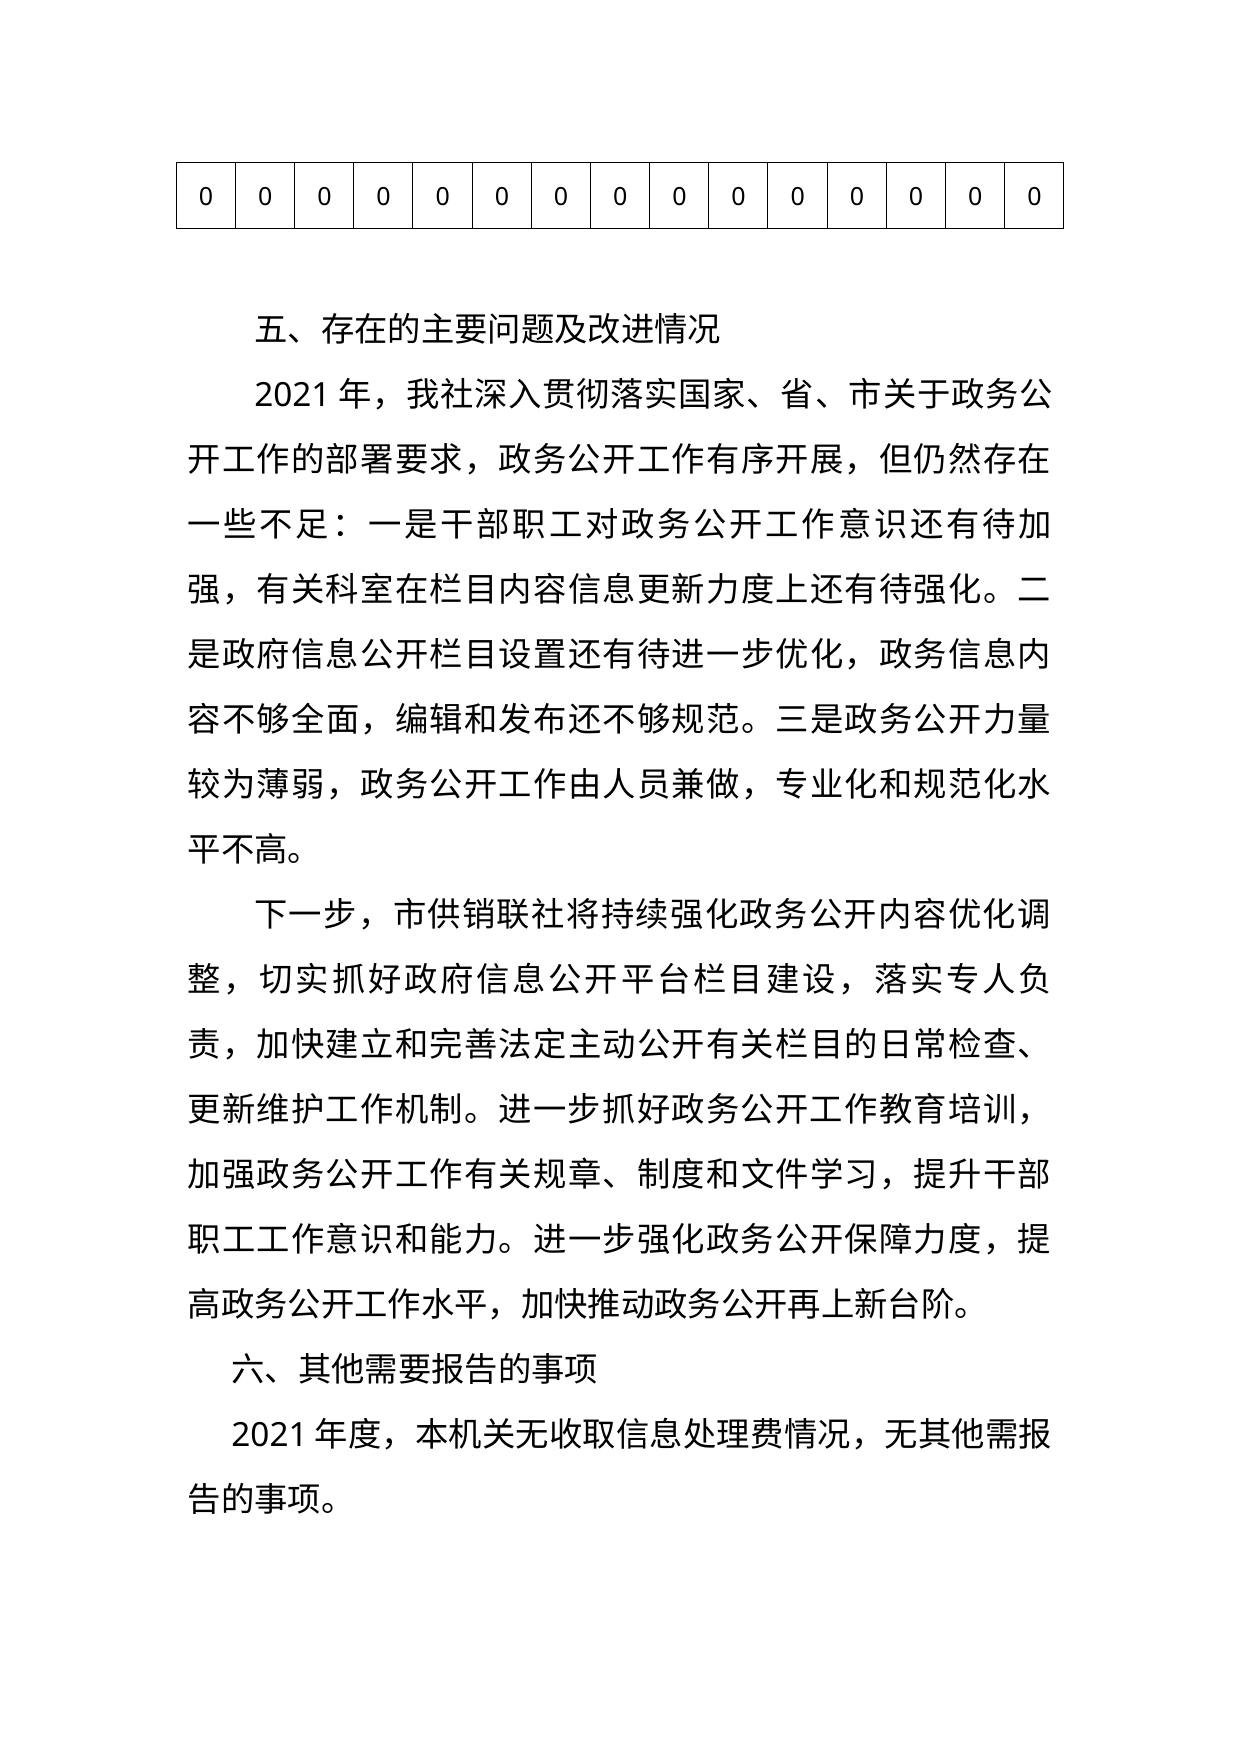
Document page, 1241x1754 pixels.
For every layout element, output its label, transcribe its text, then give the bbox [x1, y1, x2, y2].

table_cell 0 [236, 163, 294, 228]
table_cell 0 [177, 163, 235, 228]
table_cell 0 [473, 163, 531, 228]
text 2021年，我社深入贯彻落实国家、省、市关于政务公开工作的部署要求，政务公开工作有序开展，但仍然存在一些不足：一是干部职工对政务公开工作意识还有待加强，有关科室在栏目内容信息更新力度上还有待强化。二是政府信息公开栏目设置还有待进一步优化，政务信息内容不够全面，编辑和发布还不够规范。三是政务公开力量较为薄弱，政务公开工作由人员兼做，专业化和规范化水平不高。 [187, 359, 1053, 879]
table_cell 0 [532, 163, 590, 228]
table_cell 0 [768, 163, 827, 228]
table_cell 0 [591, 163, 649, 228]
table_cell 0 [1005, 163, 1063, 228]
text 五、存在的主要问题及改进情况 [187, 294, 1053, 359]
table_cell 0 [946, 163, 1004, 228]
table_cell 0 [354, 163, 412, 228]
text 2021年度，本机关无收取信息处理费情况，无其他需报告的事项。 [187, 1399, 1053, 1529]
text 下一步，市供销联社将持续强化政务公开内容优化调整，切实抓好政府信息公开平台栏目建设，落实专人负责，加快建立和完善法定主动公开有关栏目的日常检查、更新维护工作机制。进一步抓好政务公开工作教育培训，加强政务公开工作有关规章、制度和文件学习，提升干部职工工作意识和能力。进一步强化政务公开保障力度，提高政务公开工作水平，加快推动政务公开再上新台阶。 [187, 879, 1053, 1334]
text 六、其他需要报告的事项 [187, 1334, 1053, 1399]
table_cell 0 [709, 163, 767, 228]
table_cell 0 [828, 163, 886, 228]
table_cell 0 [887, 163, 945, 228]
table_cell 0 [650, 163, 708, 228]
table_cell 0 [295, 163, 353, 228]
table_cell 0 [413, 163, 472, 228]
